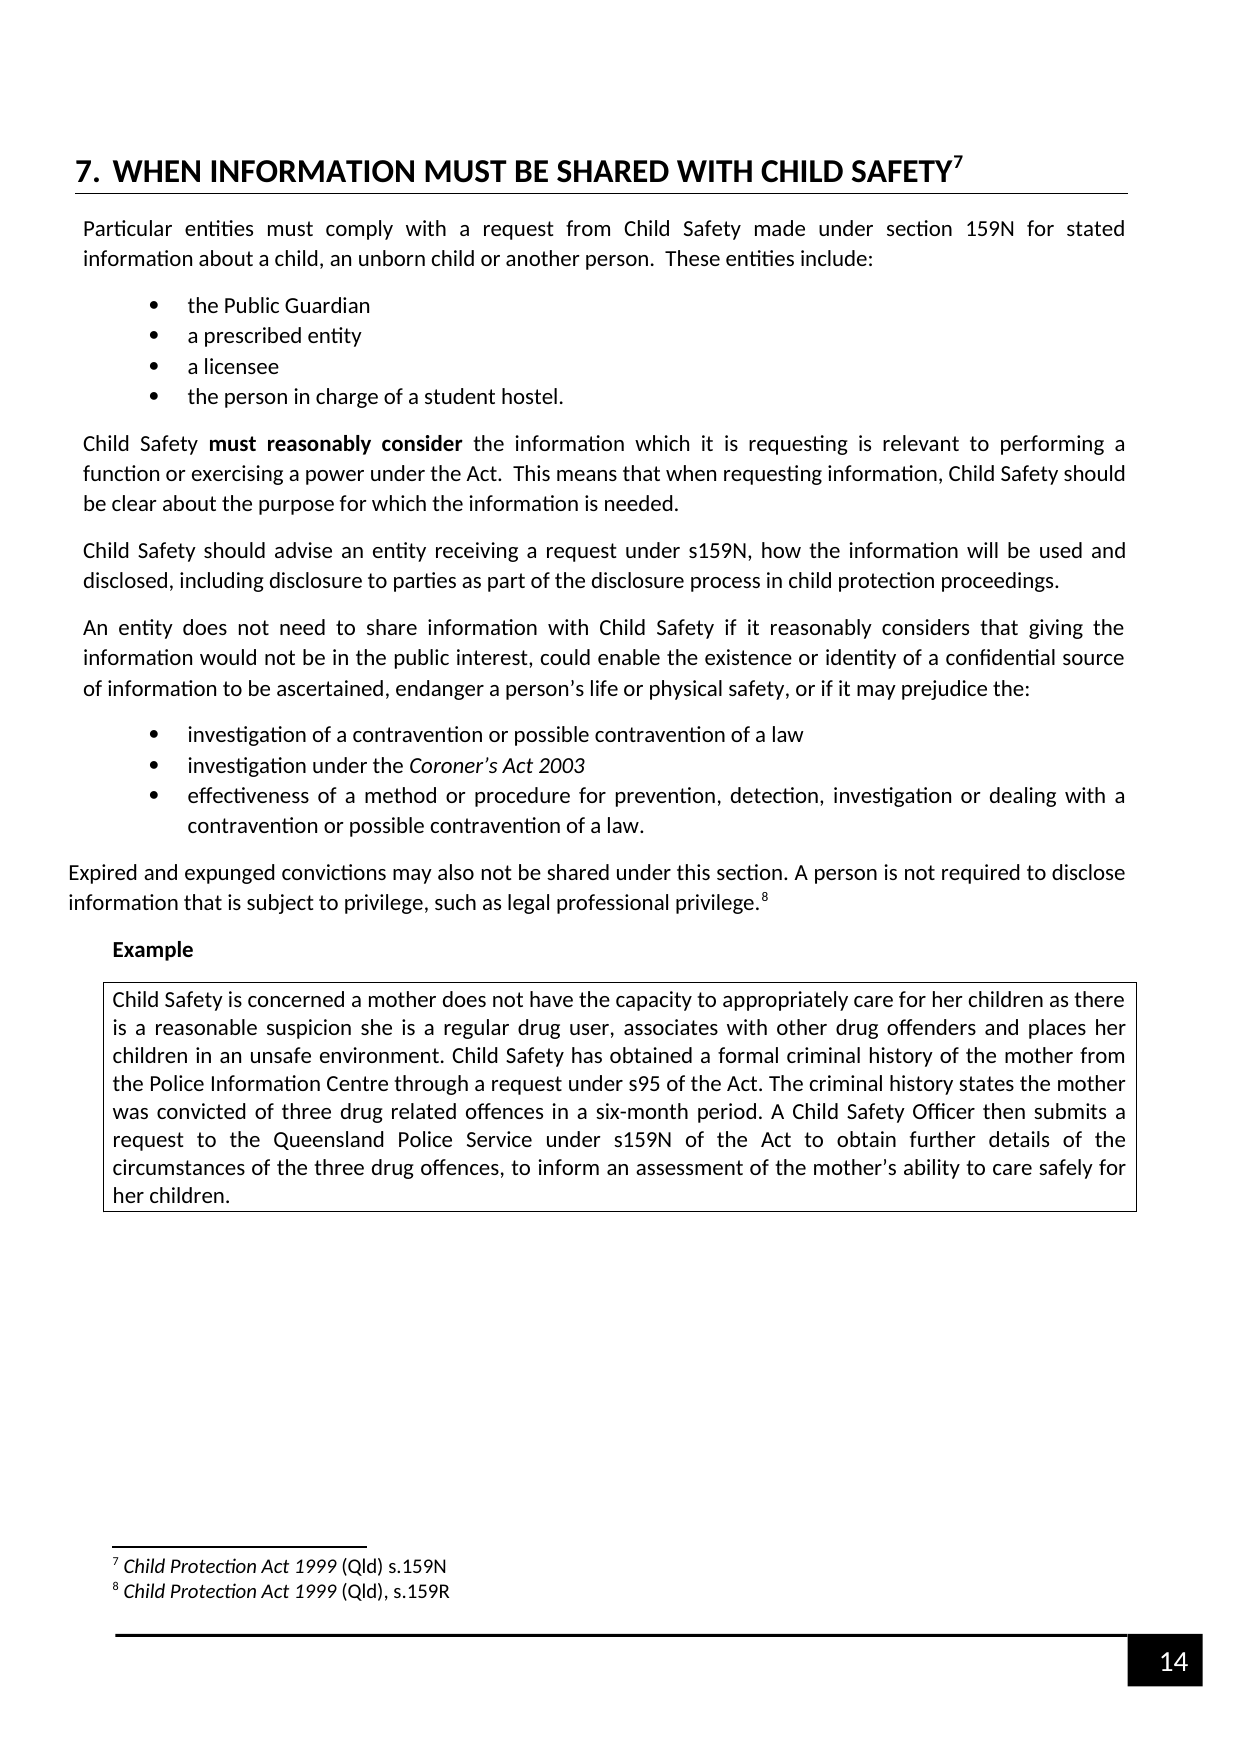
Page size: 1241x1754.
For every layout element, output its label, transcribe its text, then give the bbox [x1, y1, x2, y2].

text Expired and expunged convictions may also not be shared under this section. A person is not required to disclose information that is subject to privilege, such as legal professional privilege. [68, 858, 1128, 916]
text Child Safety is concerned a mother does not have the capacity to appropriately care for her children as there is a reasonable suspicion she is a regular drug user, associates with other drug offenders and places her children in an unsafe environment. Child Safety has obtained a formal criminal history of the mother from the Police Information Centre through a request under s95 of the Act. The criminal history states the mother was convicted of three drug related offences in a six-month period. A Child Safety Officer then submits a request to the Queensland Police Service under s159N of the Act to obtain further details of the circumstances of the three drug offences, to inform an assessment of the mother’s ability to care safely for her children. [104, 983, 1136, 1211]
text Child Safety must reasonably consider the information which it is requesting is relevant to performing a function or exercising a power under the Act. This means that when requesting information, Child Safety should be clear about the purpose for which the information is needed. [83, 429, 1128, 517]
list the Public Guardian [150, 291, 1128, 319]
text WHEN INFORMATION MUST BE SHARED WITH CHILD SAFETY [75, 150, 1128, 193]
list a licensee [150, 352, 1128, 380]
text An entity does not need to share information with Child Safety if it reasonably considers that giving the information would not be in the public interest, could enable the existence or identity of a confidential source of information to be ascertained, endanger a person’s life or physical safety, or if it may prejudice the: [83, 613, 1128, 702]
text Particular entities must comply with a request from Child Safety made under section 159N for stated information about a child, an unborn child or another person. These entities include: [83, 214, 1128, 272]
list investigation of a contravention or possible contravention of a law [150, 721, 1128, 748]
text Example [112, 935, 1128, 963]
list investigation under the Coroner’s Act 2003 [150, 751, 1128, 779]
list a prescribed entity [150, 322, 1128, 349]
text Child Safety should advise an entity receiving a request under s159N, how the information will be used and disclosed, including disclosure to parties as part of the disclosure process in child protection proceedings. [83, 536, 1128, 594]
list effectiveness of a method or procedure for prevention, detection, investigation or dealing with a contravention or possible contravention of a law. [150, 781, 1128, 839]
list the person in charge of a student hostel. [150, 382, 1128, 410]
